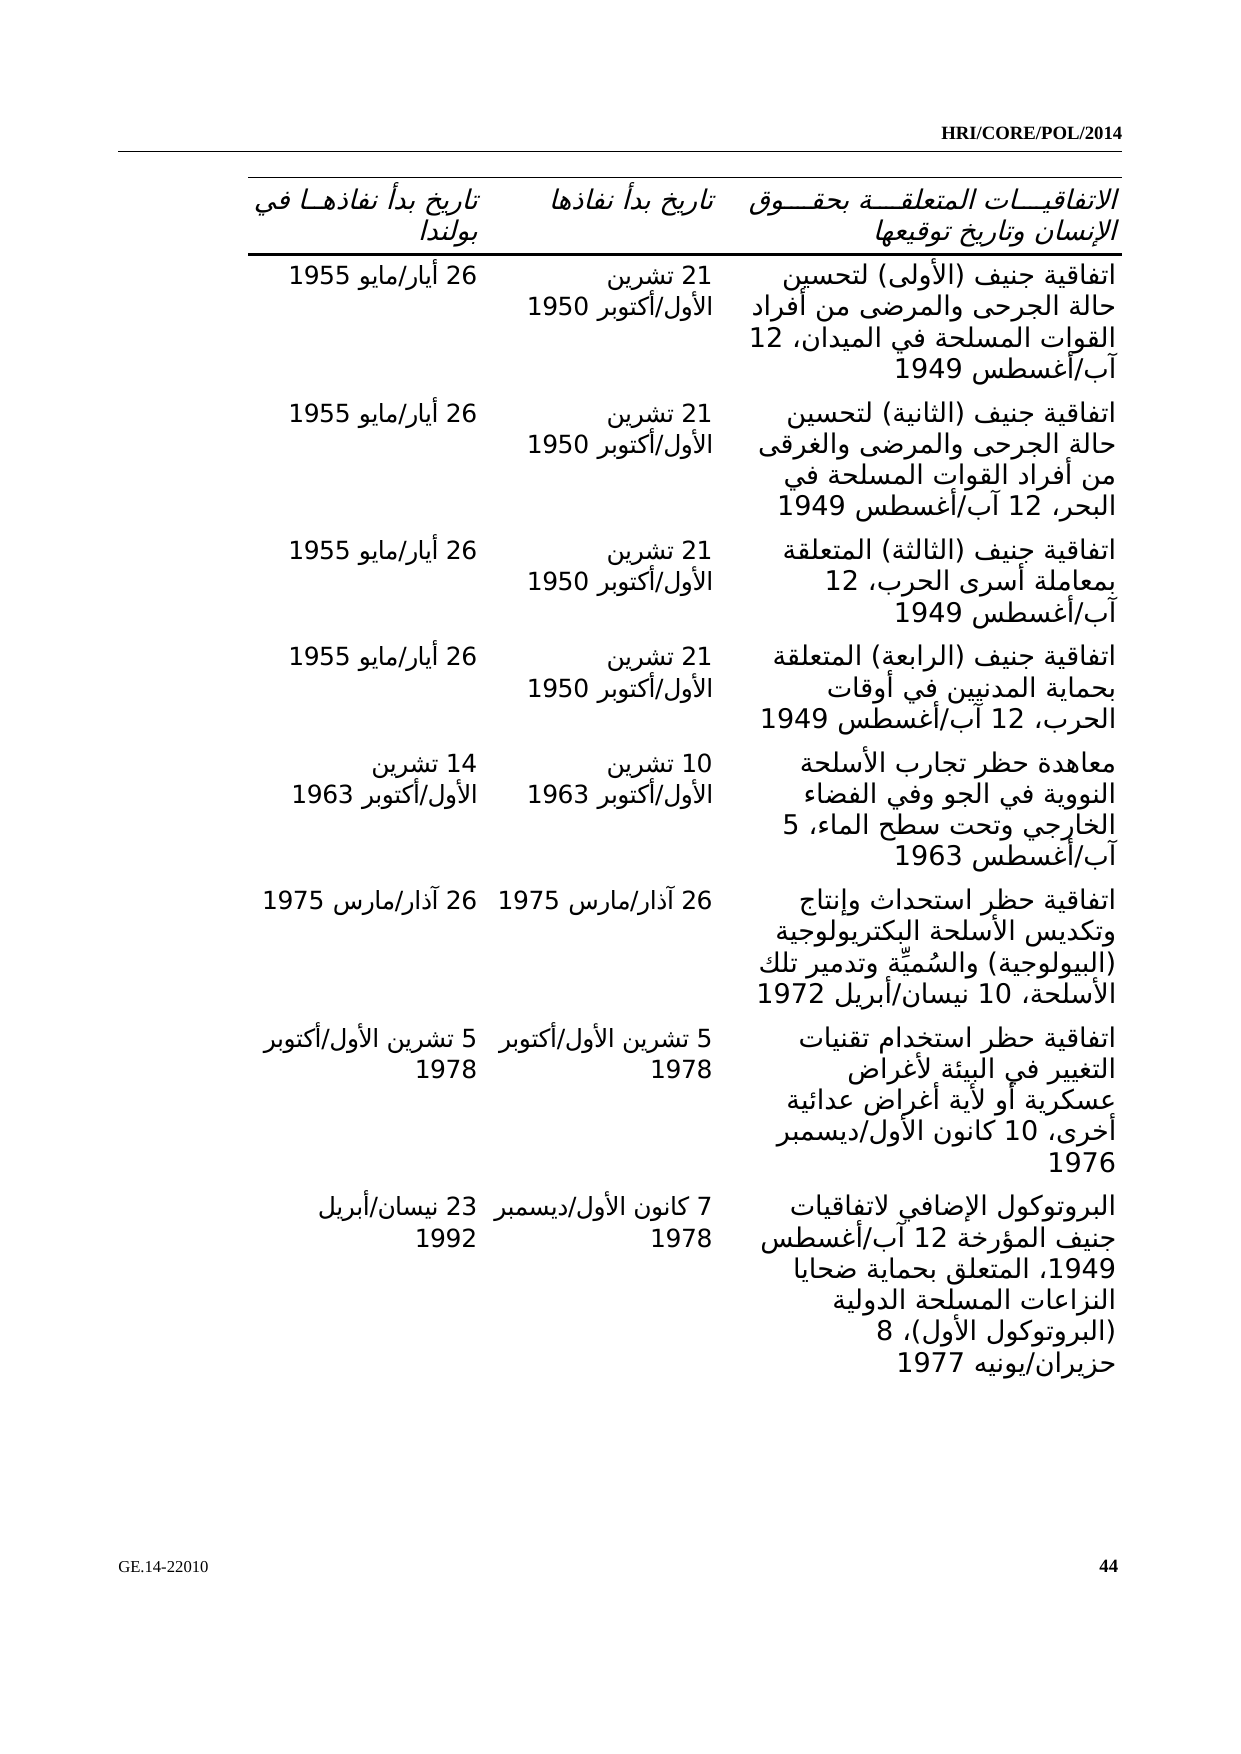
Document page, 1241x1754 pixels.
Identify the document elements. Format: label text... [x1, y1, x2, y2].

table_cell اتفاقية حظر استخدام تقنيات التغيير في البيئة لأغراض عسكرية أو لأية أغراض عدائية أخرى، 10 كانون الأول/ديسمبر 1976 [719, 1016, 1122, 1184]
table_cell 10 تشرين الأول/أكتوبر 1963 [484, 741, 719, 878]
table_cell اتفاقية جنيف (الرابعة) المتعلقة بحماية المدنيين في أوقات الحرب، 12 آب/أغسطس 1949 [719, 635, 1122, 741]
table_cell اتفاقية حظر استحداث وإنتاج وتكديس الأسلحة البكتريولوجية (البيولوجية) والسُميِّة وتدمير تلك الأسلحة، 10 نيسان/أبريل 1972 [719, 878, 1122, 1016]
table_cell 7 كانون الأول/ديسمبر 1978 [484, 1185, 719, 1384]
table_cell اتفاقية جنيف (الثالثة) المتعلقة بمعاملة أسرى الحرب، 12 آب/أغسطس 1949 [719, 528, 1122, 634]
table_cell 21 تشرين الأول/أكتوبر 1950 [484, 528, 719, 634]
table_cell 26 أيار/مايو 1955 [248, 528, 483, 634]
table_cell 26 أيار/مايو 1955 [248, 256, 483, 391]
table_cell البروتوكول الإضافي لاتفاقيات جنيف المؤرخة 12 آب/أغسطس 1949، المتعلق بحماية ضحايا النزاعات المسلحة الدولية (البروتوكول الأول)، 8 حزيران/يونيه 1977 [719, 1185, 1122, 1384]
table_cell 26 أيار/مايو 1955 [248, 635, 483, 741]
table_cell 21 تشرين الأول/أكتوبر 1950 [484, 635, 719, 741]
table_cell 5 تشرين الأول/أكتوبر 1978 [484, 1016, 719, 1184]
table_cell 14 تشرين الأول/أكتوبر 1963 [248, 741, 483, 878]
table_header تاريخ بدأ نفاذها [484, 178, 719, 253]
table_cell اتفاقية جنيف (الأولى) لتحسين حالة الجرحى والمرضى من أفراد القوات المسلحة في الميدان، 12 آب/أغسطس 1949 [719, 256, 1122, 391]
table_header تاريخ بدأ نفاذها في بولندا [248, 178, 483, 253]
table_cell 23 نيسان/أبريل 1992 [248, 1185, 483, 1384]
table_cell 26 آذار/مارس 1975 [248, 878, 483, 1016]
table_cell 26 آذار/مارس 1975 [484, 878, 719, 1016]
table_cell 5 تشرين الأول/أكتوبر 1978 [248, 1016, 483, 1184]
table_cell 26 أيار/مايو 1955 [248, 391, 483, 528]
table_header الاتفاقيات المتعلقة بحقوق الإنسان وتاريخ توقيعها [719, 178, 1122, 253]
table_cell معاهدة حظر تجارب الأسلحة النووية في الجو وفي الفضاء الخارجي وتحت سطح الماء، 5 آب/أغسطس 1963 [719, 741, 1122, 878]
table_cell 21 تشرين الأول/أكتوبر 1950 [484, 256, 719, 391]
table_cell اتفاقية جنيف (الثانية) لتحسين حالة الجرحى والمرضى والغرقى من أفراد القوات المسلحة في البحر، 12 آب/أغسطس 1949 [719, 391, 1122, 528]
table_cell 21 تشرين الأول/أكتوبر 1950 [484, 391, 719, 528]
